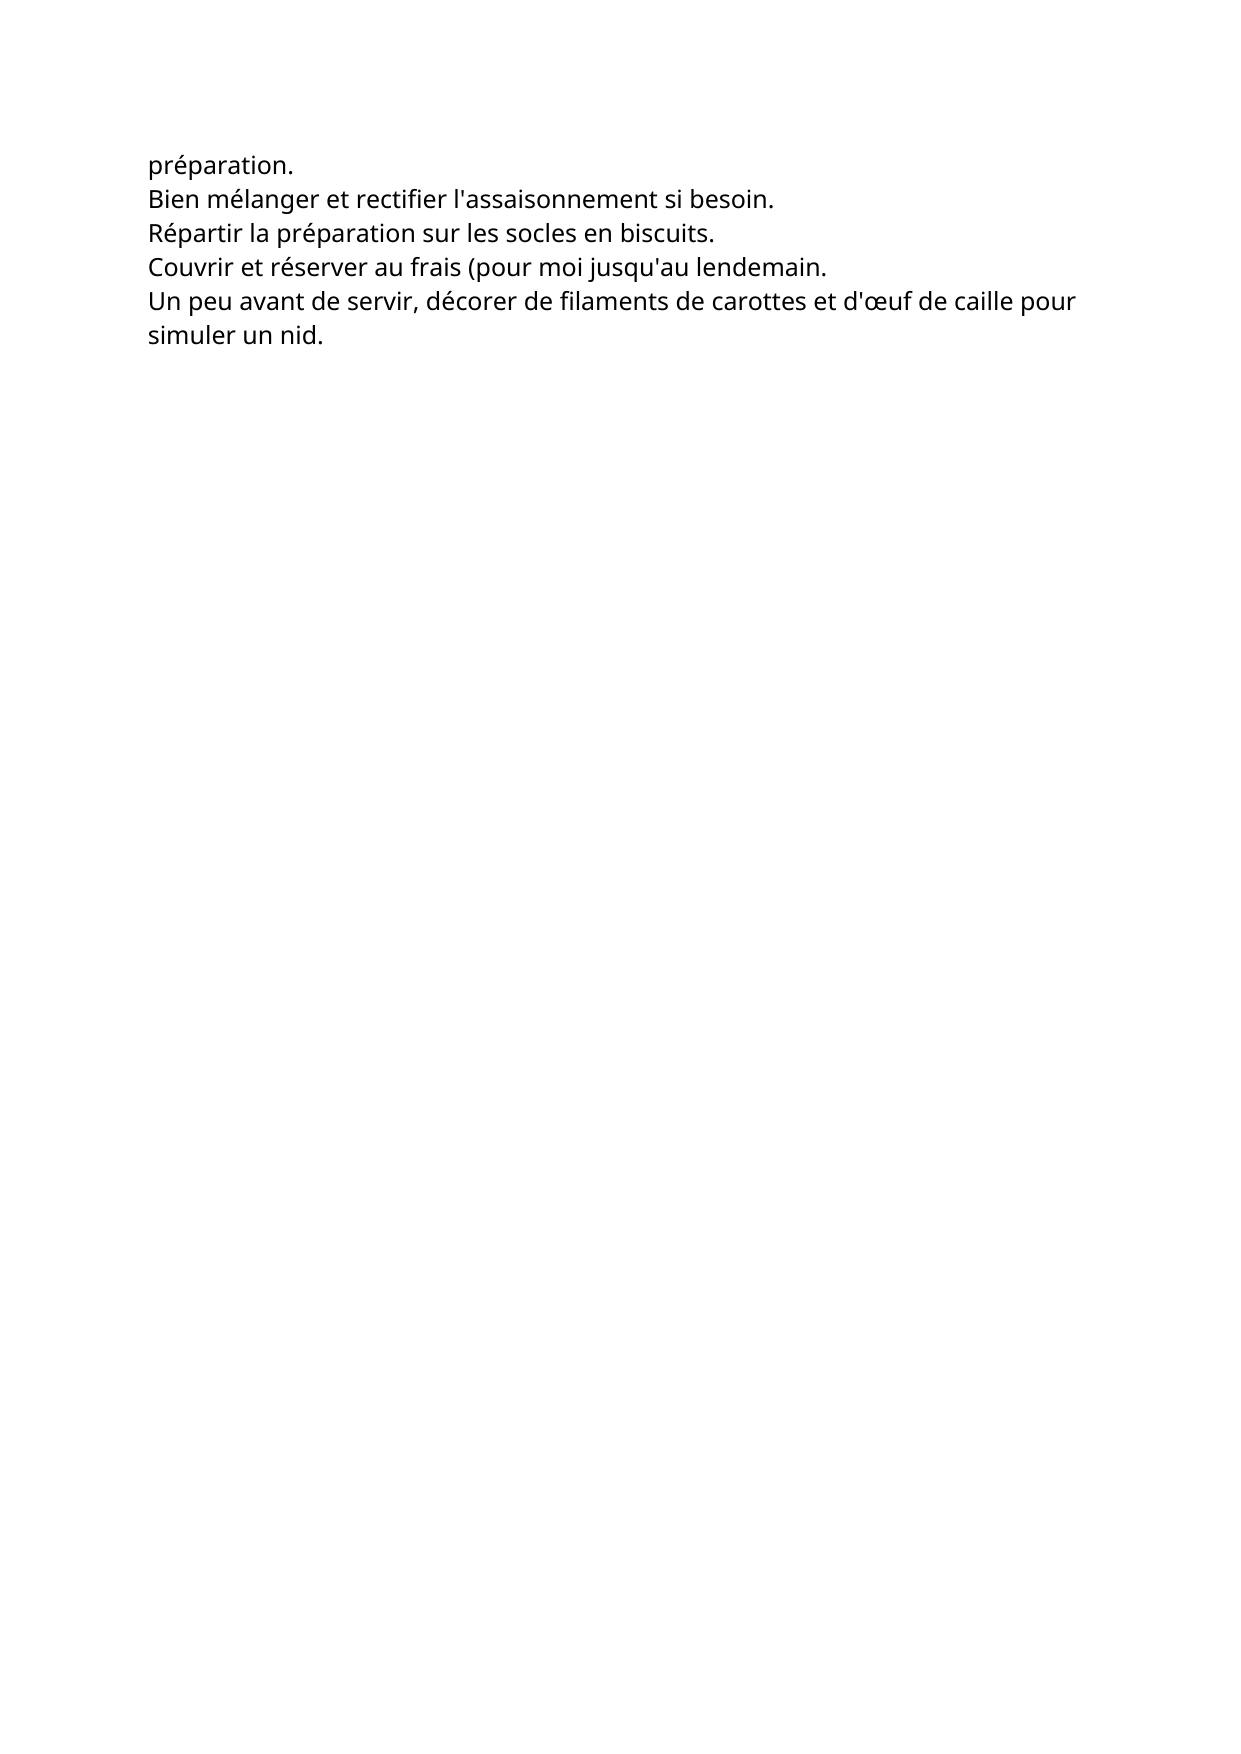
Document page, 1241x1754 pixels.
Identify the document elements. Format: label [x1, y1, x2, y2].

text [148, 148, 1093, 352]
